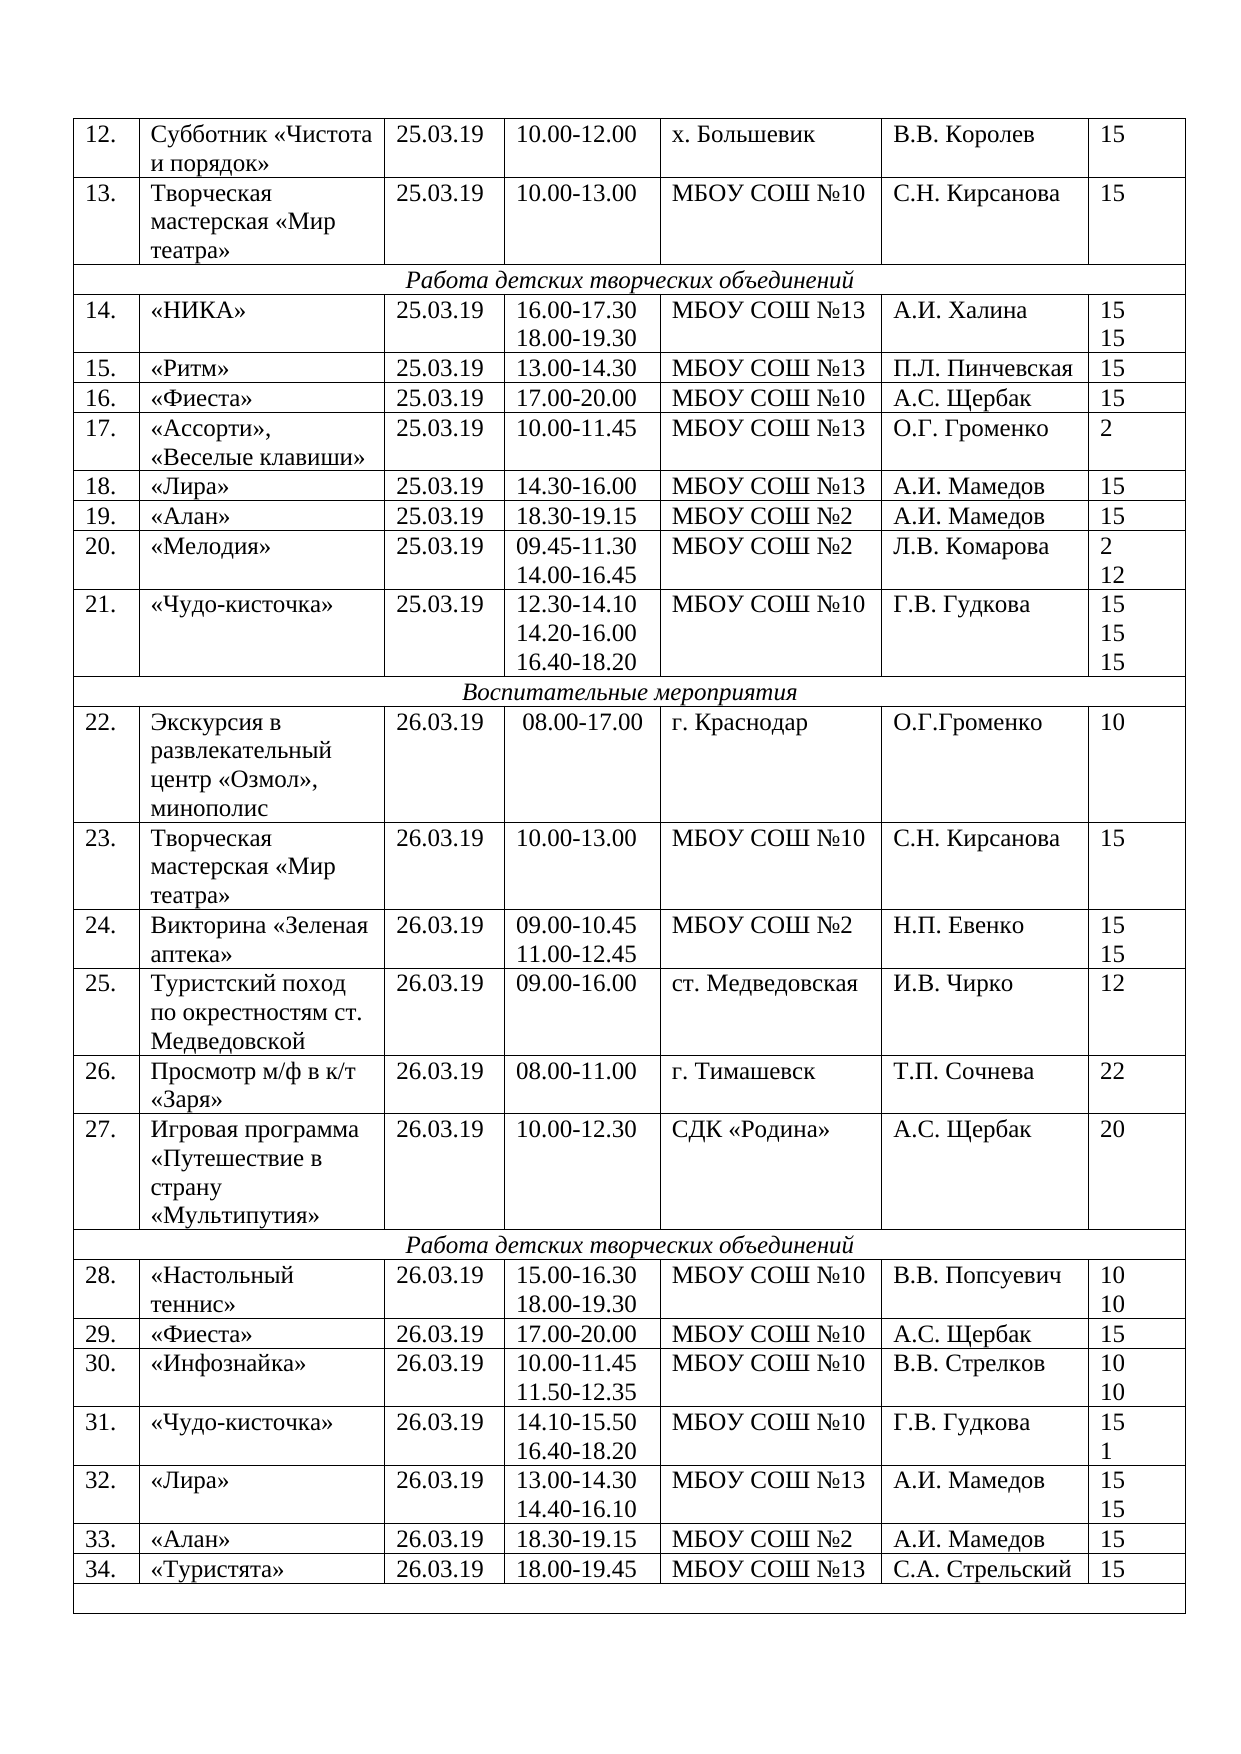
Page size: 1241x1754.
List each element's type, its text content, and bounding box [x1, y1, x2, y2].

table_cell МБОУ СОШ №2 [661, 910, 881, 967]
table_cell 09.00-16.00 [505, 969, 660, 1055]
table_cell В.В. Королев [882, 119, 1088, 177]
table_cell А.И. Мамедов [882, 501, 1088, 530]
table_cell 10.00-13.00 [505, 823, 660, 909]
table_cell МБОУ СОШ №13 [661, 413, 881, 470]
table_cell «Настольный теннис» [140, 1260, 384, 1318]
table_cell 14.30-16.00 [505, 471, 660, 500]
table_cell 16. [74, 383, 139, 412]
table_cell МБОУ СОШ №2 [661, 501, 881, 530]
table_cell 21. [74, 590, 139, 676]
table_cell 13. [74, 178, 139, 264]
table_cell «Фиеста» [140, 383, 384, 412]
table_cell 10 10 [1089, 1260, 1185, 1318]
table_cell 13.00-14.30 14.40-16.10 [505, 1466, 660, 1523]
table_cell Просмотр м/ф в к/т «Заря» [140, 1056, 384, 1113]
table_cell 32. [74, 1466, 139, 1523]
table_cell 08.00-11.00 [505, 1056, 660, 1113]
table_cell А.И. Халина [882, 295, 1088, 352]
table_cell 20 [1089, 1114, 1185, 1229]
table_cell 17.00-20.00 [505, 1319, 660, 1347]
table_cell «Лира» [140, 1466, 384, 1523]
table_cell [74, 1584, 1185, 1612]
table_cell 26.03.19 [385, 823, 504, 909]
table_cell 15. [74, 353, 139, 382]
table_cell 22 [1089, 1056, 1185, 1113]
table_cell МБОУ СОШ №13 [661, 471, 881, 500]
table_cell Н.П. Евенко [882, 910, 1088, 967]
table_cell 26.03.19 [385, 1466, 504, 1523]
table_cell Работа детских творческих объединений [74, 1230, 1185, 1259]
table_cell МБОУ СОШ №13 [661, 1466, 881, 1523]
table_cell «Алан» [140, 1524, 384, 1553]
table_cell «Мелодия» [140, 531, 384, 588]
table_cell 25.03.19 [385, 353, 504, 382]
table_cell 25. [74, 969, 139, 1055]
table_cell «Туристята» [140, 1554, 384, 1583]
table_cell МБОУ СОШ №10 [661, 1407, 881, 1464]
table_cell Экскурсия в развлекательный центр «Озмол», минополис [140, 707, 384, 822]
table_cell 15 [1089, 353, 1185, 382]
table_cell 13.00-14.30 [505, 353, 660, 382]
table_cell МБОУ СОШ №13 [661, 353, 881, 382]
table_cell С.Н. Кирсанова [882, 178, 1088, 264]
table_cell 2 12 [1089, 531, 1185, 588]
table_cell 16.00-17.30 18.00-19.30 [505, 295, 660, 352]
table_cell Викторина «Зеленая аптека» [140, 910, 384, 967]
table_cell МБОУ СОШ №2 [661, 531, 881, 588]
table_cell 26.03.19 [385, 1554, 504, 1583]
table_cell 17. [74, 413, 139, 470]
table_cell И.В. Чирко [882, 969, 1088, 1055]
table_cell МБОУ СОШ №10 [661, 1349, 881, 1406]
table_cell 10.00-13.00 [505, 178, 660, 264]
table_cell А.С. Щербак [882, 1319, 1088, 1347]
table_cell 26.03.19 [385, 1260, 504, 1318]
table_cell 12 [1089, 969, 1185, 1055]
table_cell 28. [74, 1260, 139, 1318]
table_cell МБОУ СОШ №10 [661, 1260, 881, 1318]
table_cell МБОУ СОШ №2 [661, 1524, 881, 1553]
table_cell 22. [74, 707, 139, 822]
table_cell «Фиеста» [140, 1319, 384, 1347]
table_cell ст. Медведовская [661, 969, 881, 1055]
table_cell 18.30-19.15 [505, 501, 660, 530]
table_cell А.С. Щербак [882, 383, 1088, 412]
table_cell Работа детских творческих объединений [74, 265, 1185, 294]
table_cell г. Тимашевск [661, 1056, 881, 1113]
table_cell 34. [74, 1554, 139, 1583]
table_cell 15 1 [1089, 1407, 1185, 1464]
table_cell П.Л. Пинчевская [882, 353, 1088, 382]
table_cell 14. [74, 295, 139, 352]
table_cell С.Н. Кирсанова [882, 823, 1088, 909]
table_cell 25.03.19 [385, 501, 504, 530]
table_cell 15 15 [1089, 1466, 1185, 1523]
table_cell 2 [1089, 413, 1185, 470]
table_cell 15 [1089, 823, 1185, 909]
table_cell 10 10 [1089, 1349, 1185, 1406]
table_cell А.И. Мамедов [882, 471, 1088, 500]
table_cell 23. [74, 823, 139, 909]
table_cell 10.00-12.30 [505, 1114, 660, 1229]
table_cell 12.30-14.10 14.20-16.00 16.40-18.20 [505, 590, 660, 676]
table_cell 15 [1089, 1524, 1185, 1553]
table_cell 15 [1089, 383, 1185, 412]
table_cell 26. [74, 1056, 139, 1113]
table_cell «Инфознайка» [140, 1349, 384, 1406]
table_cell 15.00-16.30 18.00-19.30 [505, 1260, 660, 1318]
table_cell 30. [74, 1349, 139, 1406]
table_cell Творческая мастерская «Мир театра» [140, 178, 384, 264]
table_cell Туристский поход по окрестностям ст. Медведовской [140, 969, 384, 1055]
table_cell 10.00-11.45 [505, 413, 660, 470]
table_cell 26.03.19 [385, 1319, 504, 1347]
table_cell г. Краснодар [661, 707, 881, 822]
table_cell 09.45-11.30 14.00-16.45 [505, 531, 660, 588]
table_cell МБОУ СОШ №10 [661, 178, 881, 264]
table_cell МБОУ СОШ №13 [661, 1554, 881, 1583]
table_cell Игровая программа «Путешествие в страну «Мультипутия» [140, 1114, 384, 1229]
table_cell 09.00-10.45 11.00-12.45 [505, 910, 660, 967]
table_cell 15 [1089, 1319, 1185, 1347]
table_cell 24. [74, 910, 139, 967]
table_cell 25.03.19 [385, 531, 504, 588]
table_cell «Алан» [140, 501, 384, 530]
table_cell 19. [74, 501, 139, 530]
table_cell 26.03.19 [385, 1056, 504, 1113]
table_cell В.В. Попсуевич [882, 1260, 1088, 1318]
table_cell 10 [1089, 707, 1185, 822]
table_cell В.В. Стрелков [882, 1349, 1088, 1406]
table_cell 29. [74, 1319, 139, 1347]
table_cell 18. [74, 471, 139, 500]
table_cell 15 15 [1089, 910, 1185, 967]
table_cell Г.В. Гудкова [882, 1407, 1088, 1464]
table_cell 25.03.19 [385, 119, 504, 177]
table_cell 31. [74, 1407, 139, 1464]
table_cell 25.03.19 [385, 413, 504, 470]
table_cell 25.03.19 [385, 590, 504, 676]
table_cell Субботник «Чистота и порядок» [140, 119, 384, 177]
table_cell «Чудо-кисточка» [140, 1407, 384, 1464]
table_cell 15 [1089, 501, 1185, 530]
table_cell 26.03.19 [385, 1407, 504, 1464]
table_cell 17.00-20.00 [505, 383, 660, 412]
table_cell 14.10-15.50 16.40-18.20 [505, 1407, 660, 1464]
table_cell 10.00-12.00 [505, 119, 660, 177]
table_cell А.С. Щербак [882, 1114, 1088, 1229]
table_cell 15 [1089, 1554, 1185, 1583]
table_cell «НИКА» [140, 295, 384, 352]
table_cell 25.03.19 [385, 295, 504, 352]
table_cell 10.00-11.45 11.50-12.35 [505, 1349, 660, 1406]
table_cell МБОУ СОШ №10 [661, 383, 881, 412]
table_cell 18.30-19.15 [505, 1524, 660, 1553]
table_cell х. Большевик [661, 119, 881, 177]
table_cell 25.03.19 [385, 178, 504, 264]
table_cell Творческая мастерская «Мир театра» [140, 823, 384, 909]
table_cell МБОУ СОШ №10 [661, 590, 881, 676]
table_cell 33. [74, 1524, 139, 1553]
table_cell О.Г.Громенко [882, 707, 1088, 822]
table_cell Воспитательные мероприятия [74, 677, 1185, 706]
table_cell 15 [1089, 471, 1185, 500]
table_cell «Лира» [140, 471, 384, 500]
table_cell Г.В. Гудкова [882, 590, 1088, 676]
table_cell 26.03.19 [385, 1524, 504, 1553]
table_cell 08.00-17.00 [505, 707, 660, 822]
table_cell 26.03.19 [385, 1114, 504, 1229]
table_cell 15 15 15 [1089, 590, 1185, 676]
table_cell СДК «Родина» [661, 1114, 881, 1229]
table_cell «Ассорти», «Веселые клавиши» [140, 413, 384, 470]
table_cell МБОУ СОШ №10 [661, 1319, 881, 1347]
table_cell 15 [1089, 178, 1185, 264]
table_cell 26.03.19 [385, 910, 504, 967]
table_cell МБОУ СОШ №10 [661, 823, 881, 909]
table_cell А.И. Мамедов [882, 1466, 1088, 1523]
table_cell Л.В. Комарова [882, 531, 1088, 588]
table_cell «Ритм» [140, 353, 384, 382]
table_cell 15 [1089, 119, 1185, 177]
table_cell 26.03.19 [385, 707, 504, 822]
table_cell 26.03.19 [385, 969, 504, 1055]
table_cell «Чудо-кисточка» [140, 590, 384, 676]
table_cell А.И. Мамедов [882, 1524, 1088, 1553]
table_cell 18.00-19.45 [505, 1554, 660, 1583]
table_cell 26.03.19 [385, 1349, 504, 1406]
table_cell С.А. Стрельский [882, 1554, 1088, 1583]
table_cell Т.П. Сочнева [882, 1056, 1088, 1113]
table_cell 25.03.19 [385, 471, 504, 500]
table_cell 12. [74, 119, 139, 177]
table_cell 20. [74, 531, 139, 588]
table_cell 15 15 [1089, 295, 1185, 352]
table_cell О.Г. Громенко [882, 413, 1088, 470]
table_cell МБОУ СОШ №13 [661, 295, 881, 352]
table_cell 27. [74, 1114, 139, 1229]
table_cell 25.03.19 [385, 383, 504, 412]
